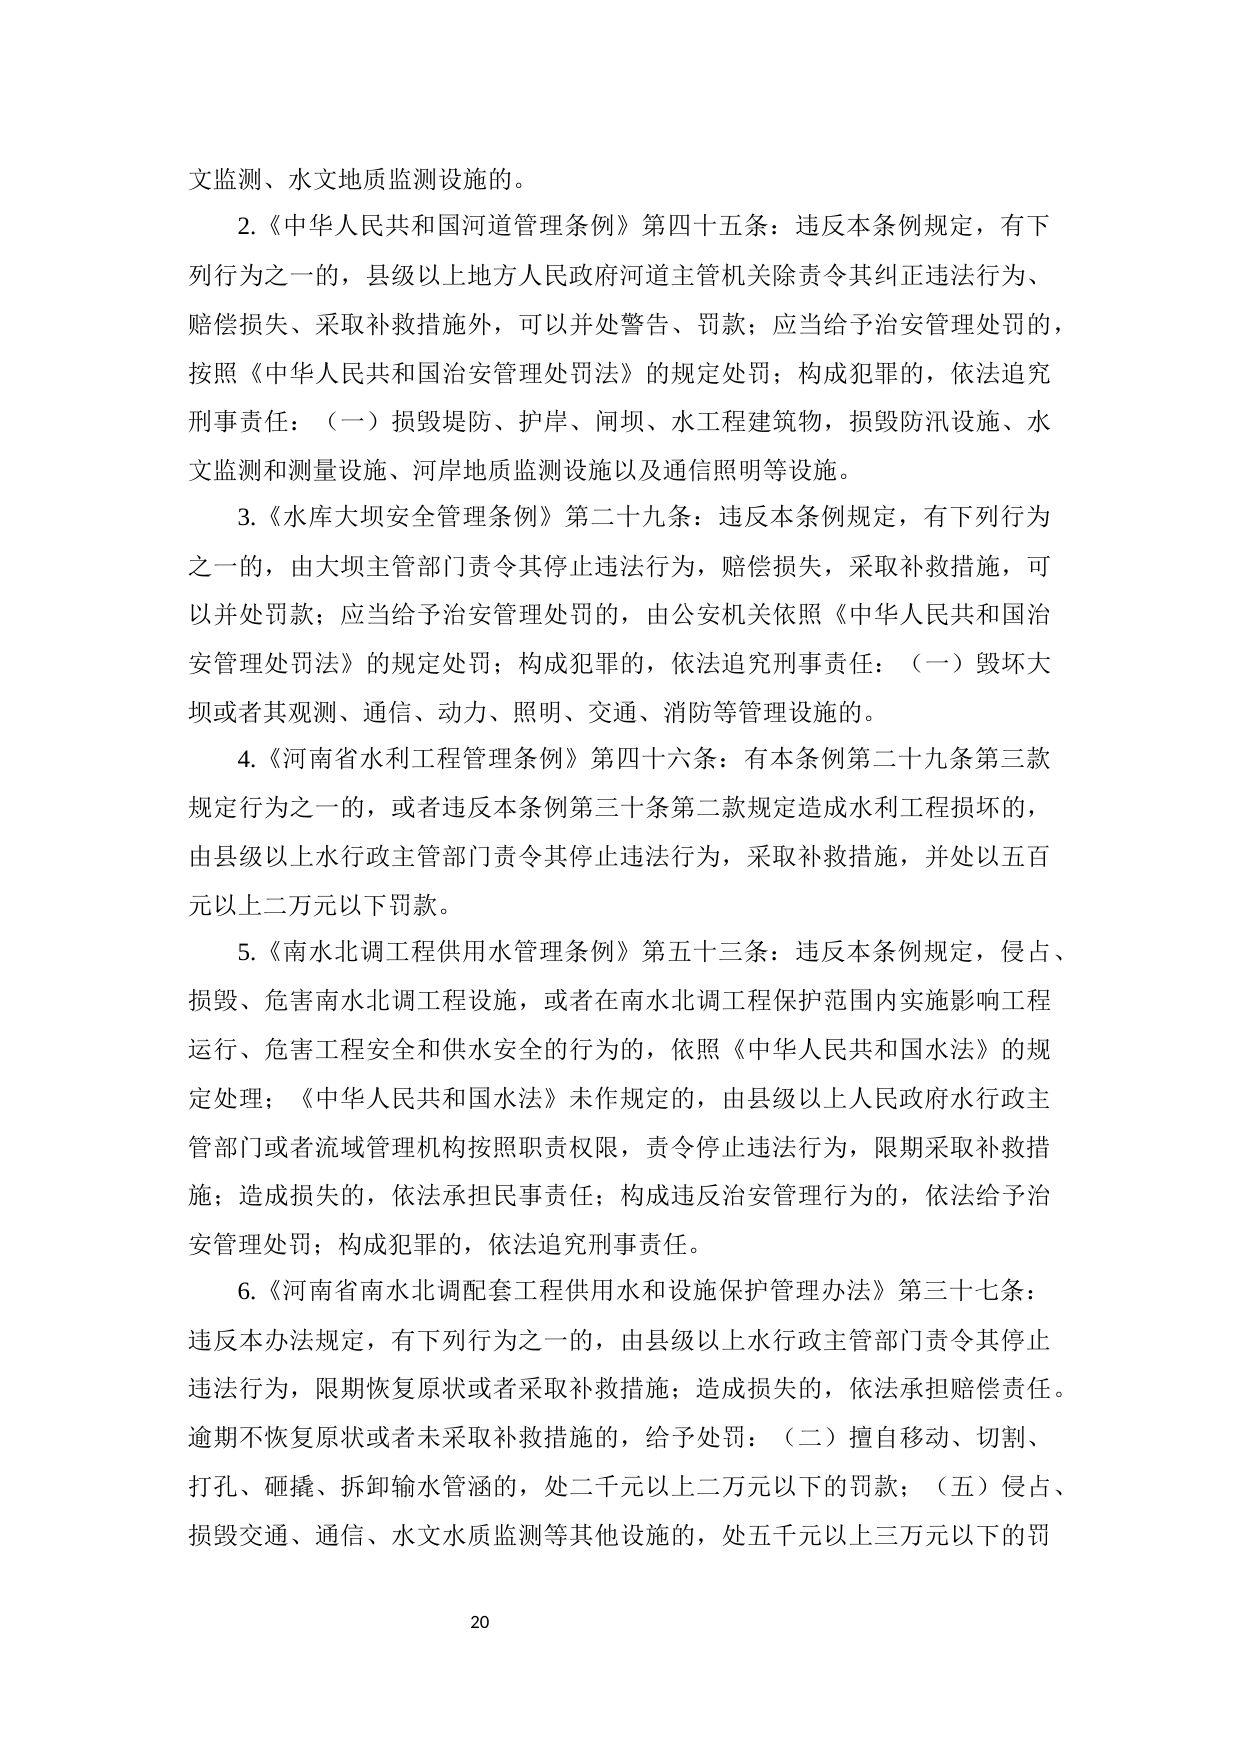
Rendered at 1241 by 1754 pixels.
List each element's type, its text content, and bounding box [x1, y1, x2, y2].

text 4.《河南省水利工程管理条例》第四十六条：有本条例第二十九条第三款规定行为之一的，或者违反本条例第三十条第二款规定造成水利工程损坏的，由县级以上水行政主管部门责令其停止违法行为，采取补救措施，并处以五百元以上二万元以下罚款。 [187, 741, 1053, 920]
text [187, 1273, 1053, 1549]
text 2.《中华人民共和国河道管理条例》第四十五条：违反本条例规定，有下列行为之一的，县级以上地方人民政府河道主管机关除责令其纠正违法行为、赔偿损失、采取补救措施外，可以并处警告、罚款；应当给予治安管理处罚的，按照《中华人民共和国治安管理处罚法》的规定处罚；构成犯罪的，依法追究刑事责任：（一）损毁堤防、护岸、闸坝、水工程建筑物，损毁防汛设施、水文监测和测量设施、河岸地质监测设施以及通信照明等设施。 [187, 209, 1053, 485]
text 5.《南水北调工程供用水管理条例》第五十三条：违反本条例规定，侵占、损毁、危害南水北调工程设施，或者在南水北调工程保护范围内实施影响工程运行、危害工程安全和供水安全的行为的，依照《中华人民共和国水法》的规定处理；《中华人民共和国水法》未作规定的，由县级以上人民政府水行政主管部门或者流域管理机构按照职责权限，责令停止违法行为，限期采取补救措施；造成损失的，依法承担民事责任；构成违反治安管理行为的，依法给予治安管理处罚；构成犯罪的，依法追究刑事责任。 [187, 934, 1053, 1259]
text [187, 162, 1053, 194]
text 3.《水库大坝安全管理条例》第二十九条：违反本条例规定，有下列行为之一的，由大坝主管部门责令其停止违法行为，赔偿损失，采取补救措施，可以并处罚款；应当给予治安管理处罚的，由公安机关依照《中华人民共和国治安管理处罚法》的规定处罚；构成犯罪的，依法追究刑事责任：（一）毁坏大坝或者其观测、通信、动力、照明、交通、消防等管理设施的。 [187, 499, 1053, 727]
